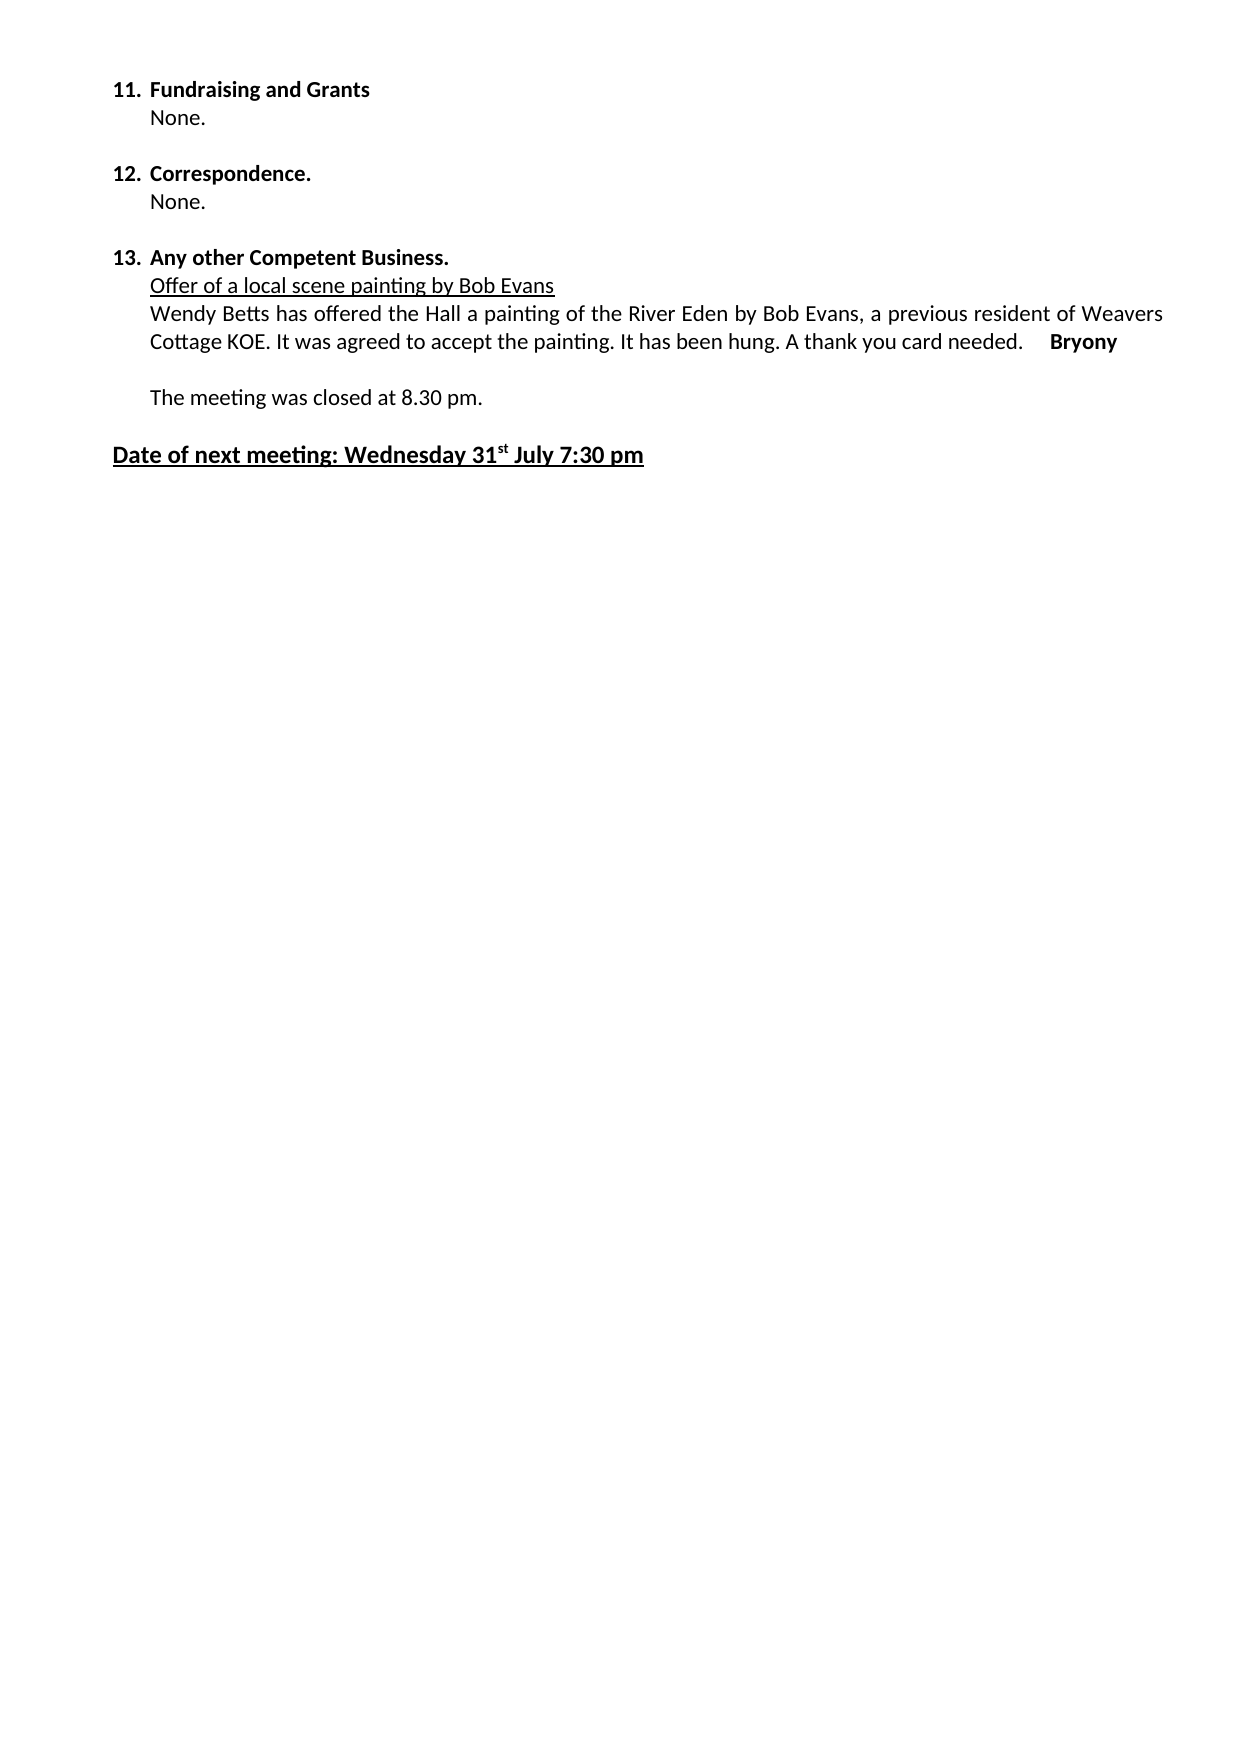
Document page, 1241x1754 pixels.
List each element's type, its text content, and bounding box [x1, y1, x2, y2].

list Any other Competent Business. [112, 243, 1165, 271]
list Correspondence. [112, 159, 1165, 187]
text The meeting was closed at 8.30 pm. [75, 383, 1165, 411]
text Date of next meeting: Wednesday 31st July 7:30 pm [75, 439, 1165, 470]
text None. [75, 103, 1165, 131]
list Fundraising and Grants [112, 75, 1165, 103]
text None. [112, 187, 1165, 215]
text Offer of a local scene painting by Bob Evans [112, 271, 1165, 299]
text Wendy Betts has offered the Hall a painting of the River Eden by Bob Evans, a previous resident of Weavers Cottage KOE. It was agreed to accept the painting. It has been hung. A thank you card needed. Bryony [150, 299, 1165, 355]
